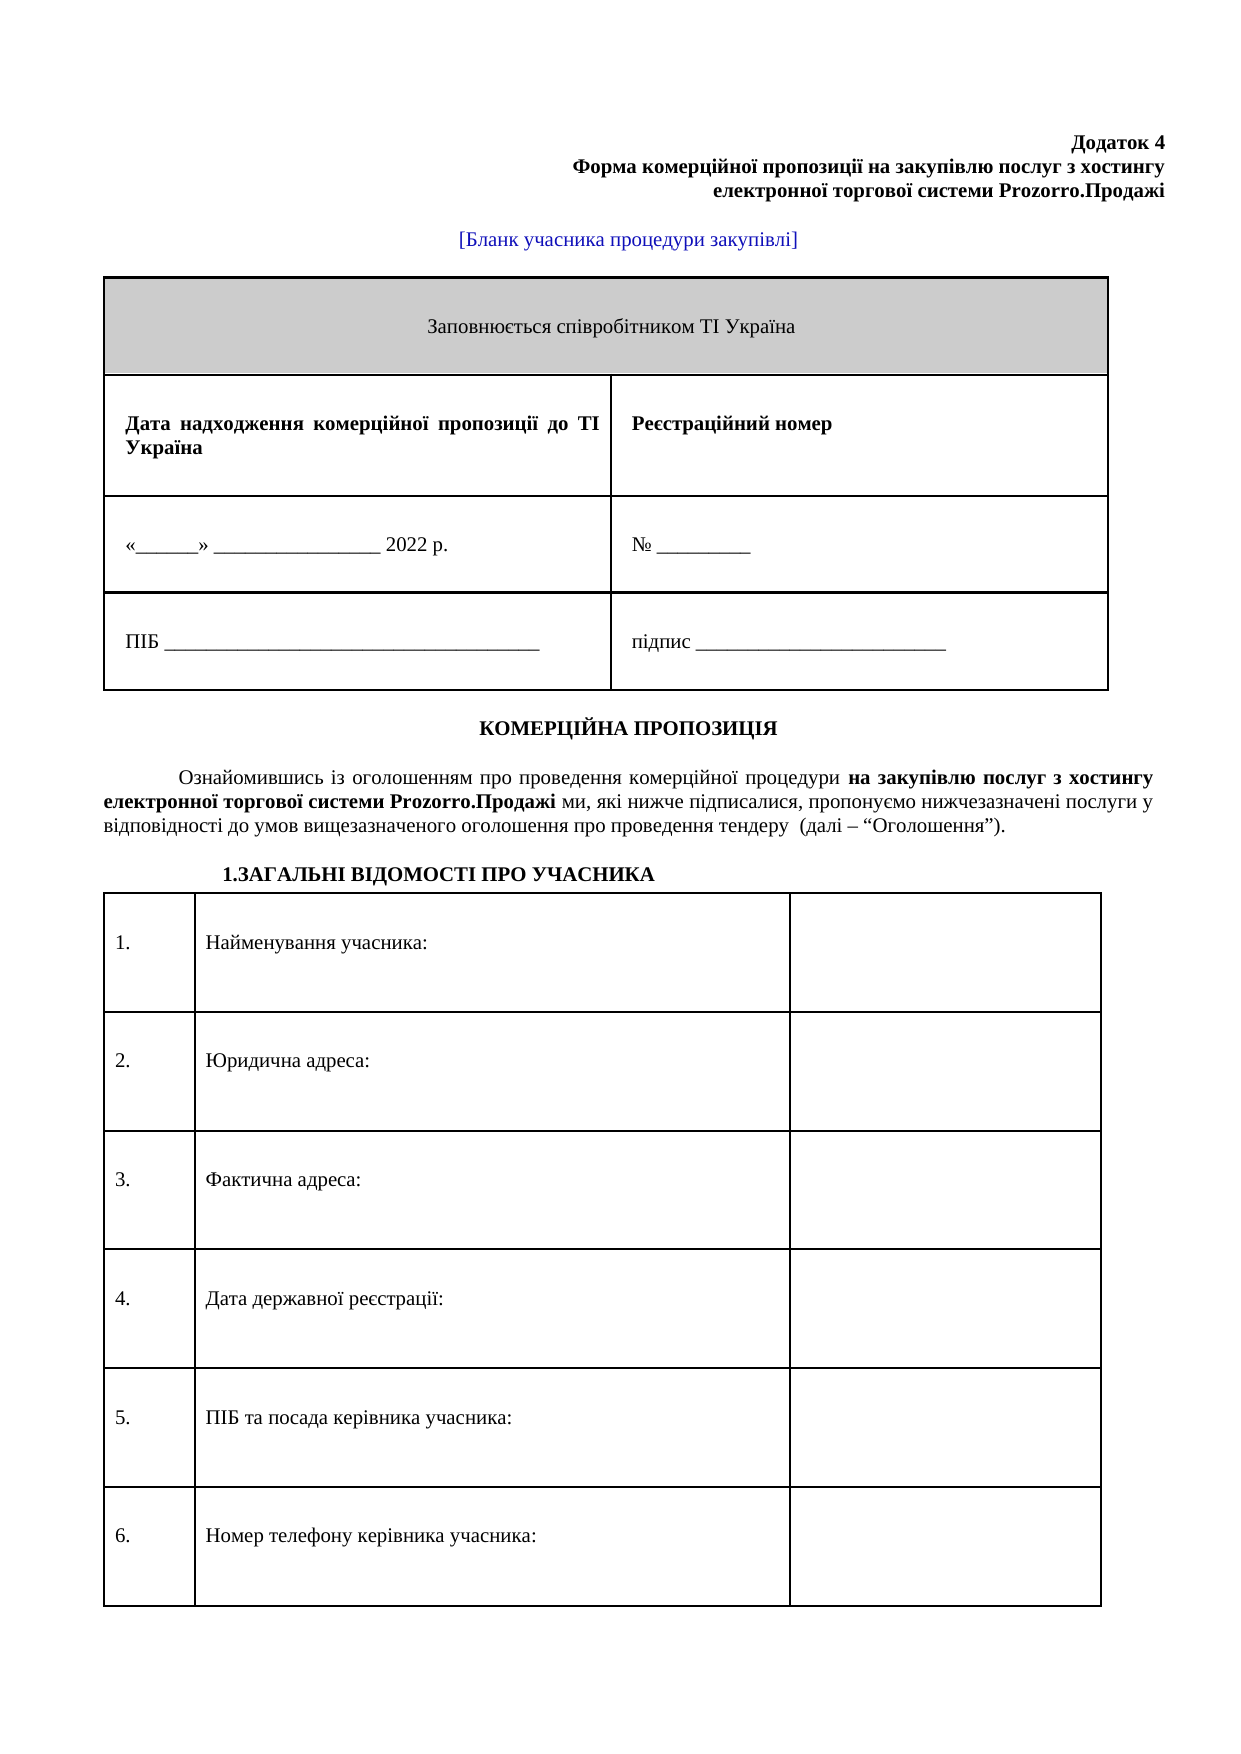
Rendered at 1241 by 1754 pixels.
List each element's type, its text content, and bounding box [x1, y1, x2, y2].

table_cell ПІБ та посада керівника учасника: [196, 1369, 789, 1486]
table_cell Фактична адреса: [196, 1132, 789, 1248]
table_cell [791, 1488, 1100, 1604]
table_header Найменування учасника: [196, 894, 789, 1011]
table_cell Дата державної реєстрації: [196, 1250, 789, 1367]
text Додаток 4 [103, 130, 1165, 154]
text Ознайомившись із оголошенням про проведення комерційної процедури на закупівлю послуг з хостингу електронної торгової системи Prozorro.Продажі ми, які нижче підписалися, пропонуємо нижчезазначені послуги у відповідності до умов вищезазначеного оголошення про проведення тендеру (далі – “Оголошення”). [103, 764, 1153, 837]
text Форма комерційної пропозиції на закупівлю послуг з хостингу [103, 154, 1165, 178]
table_cell 3. [105, 1132, 194, 1248]
table_cell 4. [105, 1250, 194, 1367]
table_header 1. [105, 894, 194, 1011]
table_cell Юридична адреса: [196, 1013, 789, 1129]
table_cell «______» ________________ 2022 р. [105, 497, 610, 591]
table_cell ПІБ ____________________________________ [105, 594, 610, 688]
table_cell Номер телефону керівника учасника: [196, 1488, 789, 1604]
table_cell підпис ________________________ [612, 594, 1107, 688]
table_cell Реєстраційний номер [612, 376, 1107, 494]
text [Бланк учасника процедури закупівлі] [103, 227, 1153, 251]
table_cell 5. [105, 1369, 194, 1486]
table_header Заповнюється співробітником TI Україна [105, 279, 1107, 373]
text 1.ЗАГАЛЬНІ ВІДОМОСТІ ПРО УЧАСНИКА [222, 862, 1153, 886]
table_cell 2. [105, 1013, 194, 1129]
table_header [791, 894, 1100, 1011]
table_cell № _________ [612, 497, 1107, 591]
text КОМЕРЦІЙНА ПРОПОЗИЦІЯ [103, 716, 1153, 739]
table_cell [791, 1132, 1100, 1248]
text електронної торгової системи Prozorro.Продажі [103, 178, 1165, 202]
table_cell Дата надходження комерційної пропозиції до TI Україна [105, 376, 610, 494]
table_cell [791, 1013, 1100, 1129]
table_cell [791, 1369, 1100, 1486]
table_cell 6. [105, 1488, 194, 1604]
table_cell [791, 1250, 1100, 1367]
